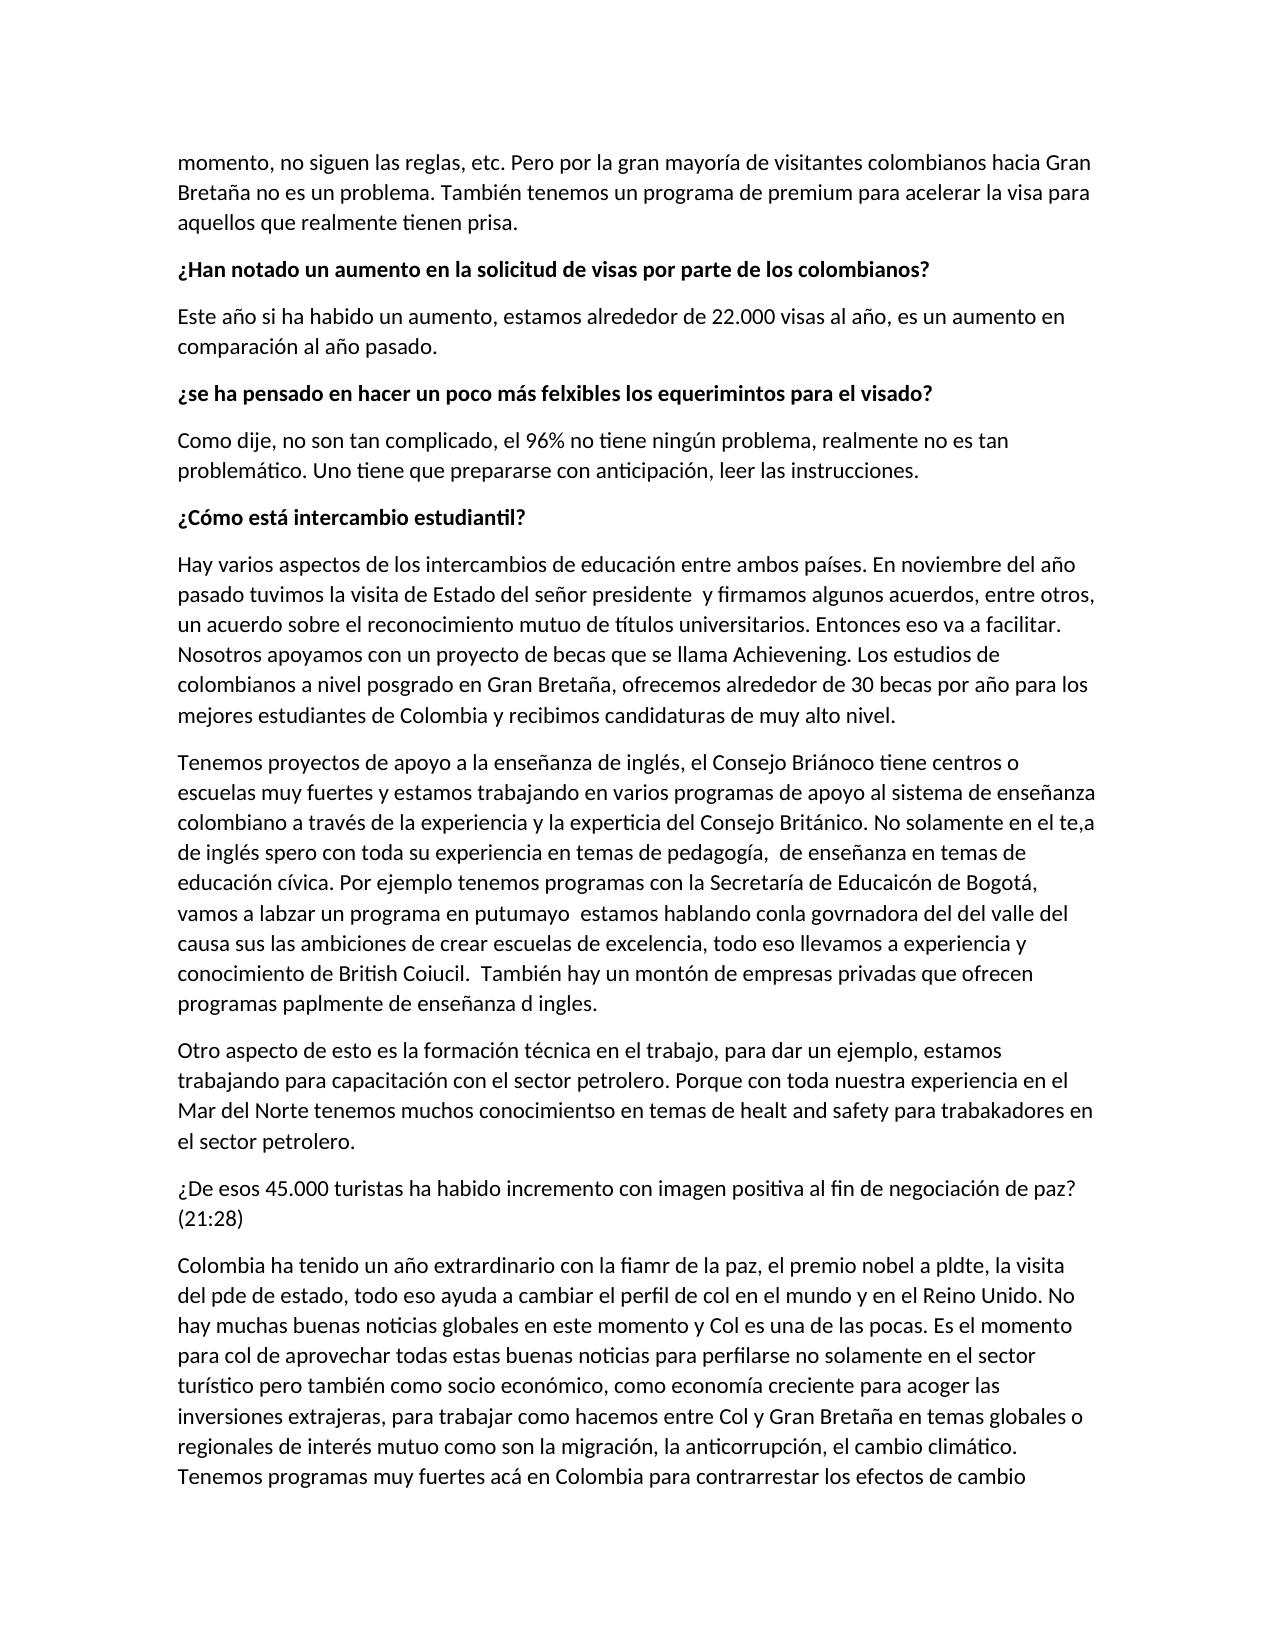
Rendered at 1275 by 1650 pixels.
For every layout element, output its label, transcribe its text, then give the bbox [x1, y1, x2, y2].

text ¿Han notado un aumento en la solicitud de visas por parte de los colombianos? [177, 255, 1098, 283]
text ¿Cómo está intercambio estudiantil? [177, 503, 1098, 531]
text Otro aspecto de esto es la formación técnica en el trabajo, para dar un ejemplo, estamos trabajando para capacitación con el sector petrolero. Porque con toda nuestra experiencia en el Mar del Norte tenemos muchos conocimientso en temas de healt and safety para trabakadores en el sector petrolero. [177, 1036, 1098, 1155]
text ¿se ha pensado en hacer un poco más felxibles los equerimintos para el visado? [177, 379, 1098, 407]
text Como dije, no son tan complicado, el 96% no tiene ningún problema, realmente no es tan problemático. Uno tiene que prepararse con anticipación, leer las instrucciones. [177, 426, 1098, 484]
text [177, 1251, 1098, 1490]
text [177, 148, 1098, 236]
text Hay varios aspectos de los intercambios de educación entre ambos países. En noviembre del año pasado tuvimos la visita de Estado del señor presidente y firmamos algunos acuerdos, entre otros, un acuerdo sobre el reconocimiento mutuo de títulos universitarios. Entonces eso va a facilitar. Nosotros apoyamos con un proyecto de becas que se llama Achievening. Los estudios de colombianos a nivel posgrado en Gran Bretaña, ofrecemos alrededor de 30 becas por año para los mejores estudiantes de Colombia y recibimos candidaturas de muy alto nivel. [177, 550, 1098, 729]
text Tenemos proyectos de apoyo a la enseñanza de inglés, el Consejo Briánoco tiene centros o escuelas muy fuertes y estamos trabajando en varios programas de apoyo al sistema de enseñanza colombiano a través de la experiencia y la experticia del Consejo Británico. No solamente en el te,a de inglés spero con toda su experiencia en temas de pedagogía, de enseñanza en temas de educación cívica. Por ejemplo tenemos programas con la Secretaría de Educaicón de Bogotá, vamos a labzar un programa en putumayo estamos hablando conla govrnadora del del valle del causa sus las ambiciones de crear escuelas de excelencia, todo eso llevamos a experiencia y conocimiento de British Coiucil. También hay un montón de empresas privadas que ofrecen programas paplmente de enseñanza d ingles. [177, 748, 1098, 1017]
text ¿De esos 45.000 turistas ha habido incremento con imagen positiva al fin de negociación de paz? (21:28) [177, 1174, 1098, 1232]
text Este año si ha habido un aumento, estamos alrededor de 22.000 visas al año, es un aumento en comparación al año pasado. [177, 302, 1098, 360]
